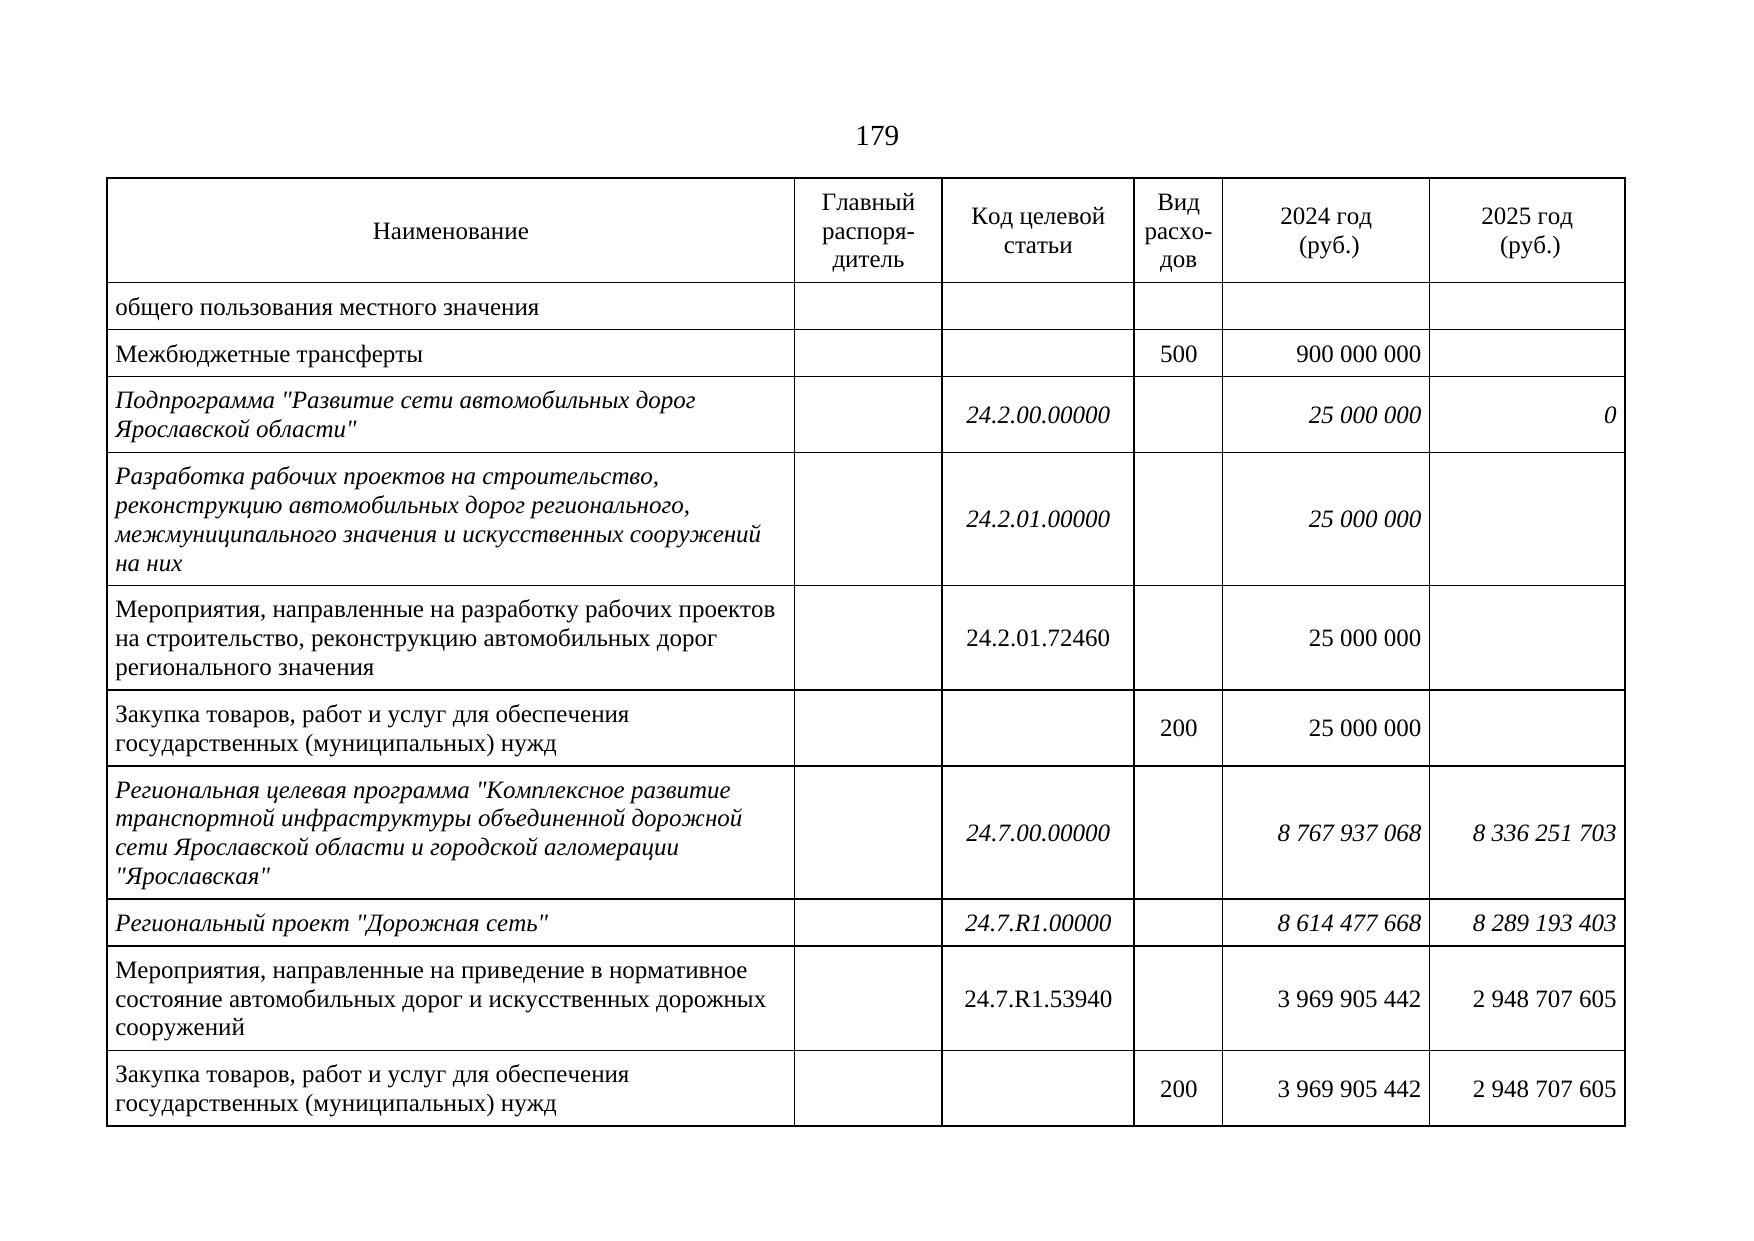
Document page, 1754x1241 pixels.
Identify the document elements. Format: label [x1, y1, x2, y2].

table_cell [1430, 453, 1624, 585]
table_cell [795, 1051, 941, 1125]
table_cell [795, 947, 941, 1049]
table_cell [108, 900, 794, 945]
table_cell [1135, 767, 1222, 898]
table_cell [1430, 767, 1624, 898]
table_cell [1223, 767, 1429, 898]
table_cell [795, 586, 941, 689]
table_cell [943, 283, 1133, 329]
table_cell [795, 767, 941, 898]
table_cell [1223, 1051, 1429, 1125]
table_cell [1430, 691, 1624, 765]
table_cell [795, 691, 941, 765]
table_header [108, 179, 794, 282]
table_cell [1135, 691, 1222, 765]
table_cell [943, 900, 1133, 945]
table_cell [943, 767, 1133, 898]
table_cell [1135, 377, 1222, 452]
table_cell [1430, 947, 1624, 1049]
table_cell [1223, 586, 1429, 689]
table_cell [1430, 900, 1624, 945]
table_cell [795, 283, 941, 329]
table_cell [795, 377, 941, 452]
table_header [943, 179, 1133, 282]
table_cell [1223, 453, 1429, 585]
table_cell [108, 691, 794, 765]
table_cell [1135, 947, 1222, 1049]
table_header [1223, 179, 1429, 282]
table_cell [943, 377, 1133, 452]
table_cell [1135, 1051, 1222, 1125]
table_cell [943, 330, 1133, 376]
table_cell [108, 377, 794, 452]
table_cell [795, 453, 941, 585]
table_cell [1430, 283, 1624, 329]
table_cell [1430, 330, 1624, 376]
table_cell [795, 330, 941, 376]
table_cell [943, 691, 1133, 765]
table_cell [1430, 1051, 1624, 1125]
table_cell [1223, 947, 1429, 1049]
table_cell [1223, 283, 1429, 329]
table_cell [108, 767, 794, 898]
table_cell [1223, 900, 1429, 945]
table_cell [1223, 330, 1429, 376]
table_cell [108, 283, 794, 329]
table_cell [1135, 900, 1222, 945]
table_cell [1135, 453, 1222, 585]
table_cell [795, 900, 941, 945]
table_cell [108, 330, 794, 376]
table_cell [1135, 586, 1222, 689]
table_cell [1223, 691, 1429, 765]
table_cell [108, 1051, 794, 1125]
table_header [1430, 179, 1624, 282]
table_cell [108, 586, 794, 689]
table_header [1135, 179, 1222, 282]
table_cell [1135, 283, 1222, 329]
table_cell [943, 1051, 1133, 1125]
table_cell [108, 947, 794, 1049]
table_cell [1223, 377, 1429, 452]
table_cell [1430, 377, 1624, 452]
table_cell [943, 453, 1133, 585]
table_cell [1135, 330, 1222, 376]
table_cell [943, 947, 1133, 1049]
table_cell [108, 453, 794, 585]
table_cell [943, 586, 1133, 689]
table_header [795, 179, 941, 282]
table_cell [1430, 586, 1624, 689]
